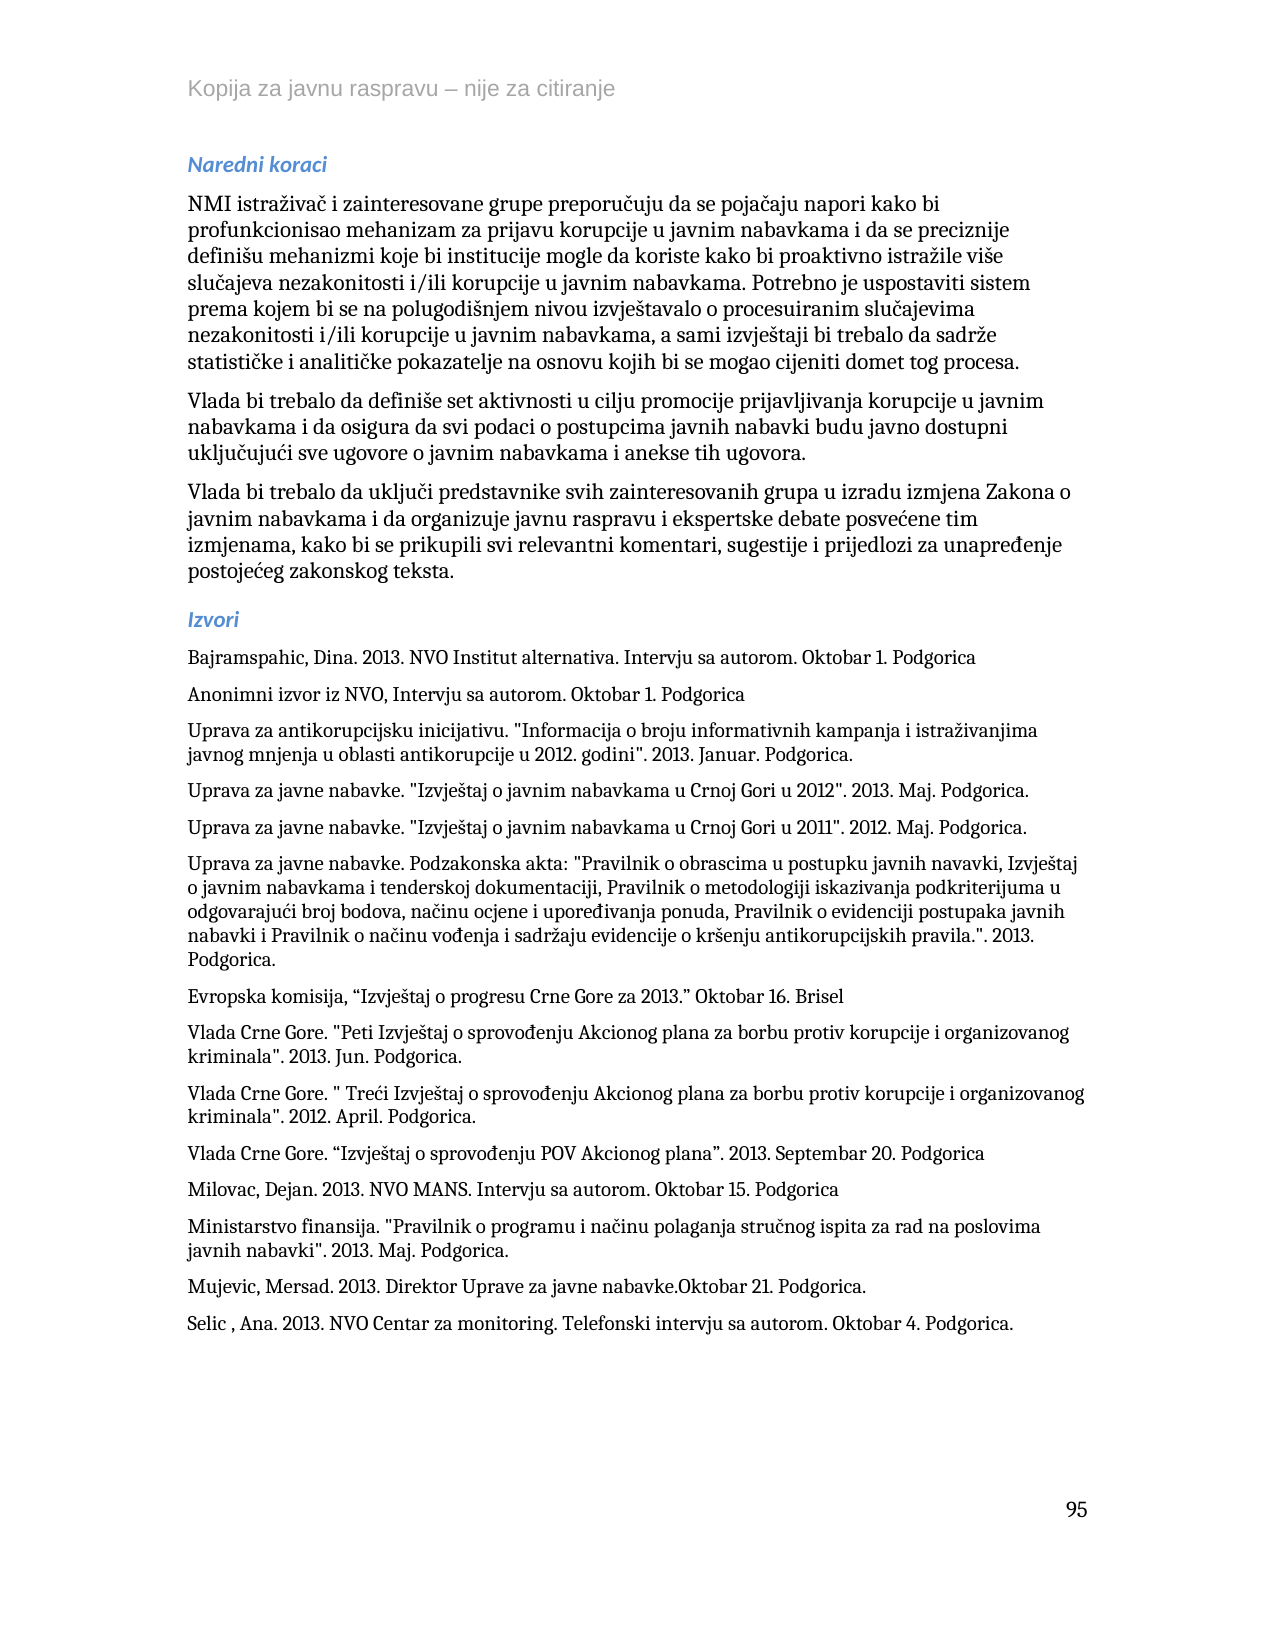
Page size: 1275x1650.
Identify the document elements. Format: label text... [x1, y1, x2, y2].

text Bajramspahic, Dina. 2013. NVO Institut alternativa. Intervju sa autorom. Oktobar 1. Podgorica [187, 646, 1087, 670]
subtitle Izvori [187, 605, 1087, 633]
text Ministarstvo finansija. "Pravilnik o programu i načinu polaganja stručnog ispita za rad na poslovima javnih nabavki". 2013. Maj. Podgorica. [187, 1214, 1087, 1262]
subtitle Naredni koraci [187, 150, 1087, 178]
text Uprava za javne nabavke. "Izvještaj o javnim nabavkama u Crnoj Gori u 2011". 2012. Maj. Podgorica. [187, 816, 1087, 839]
text Uprava za antikorupcijsku inicijativu. "Informacija o broju informativnih kampanja i istraživanjima javnog mnjenja u oblasti antikorupcije u 2012. godini". 2013. Januar. Podgorica. [187, 719, 1087, 767]
text Vlada Crne Gore. "Peti Izvještaj o sprovođenju Akcionog plana za borbu protiv korupcije i organizovanog kriminala". 2013. Jun. Podgorica. [187, 1021, 1087, 1069]
text Vlada Crne Gore. " Treći Izvještaj o sprovođenju Akcionog plana za borbu protiv korupcije i organizovanog kriminala". 2012. April. Podgorica. [187, 1081, 1087, 1129]
text Vlada Crne Gore. “Izvještaj o sprovođenju POV Akcionog plana”. 2013. Septembar 20. Podgorica [187, 1142, 1087, 1166]
text Uprava za javne nabavke. "Izvještaj o javnim nabavkama u Crnoj Gori u 2012". 2013. Maj. Podgorica. [187, 779, 1087, 803]
text Selic , Ana. 2013. NVO Centar za monitoring. Telefonski intervju sa autorom. Oktobar 4. Podgorica. [187, 1311, 1087, 1335]
text Mujevic, Mersad. 2013. Direktor Uprave za javne nabavke.Oktobar 21. Podgorica. [187, 1275, 1087, 1299]
text NMI istraživač i zainteresovane grupe preporučuju da se pojačaju napori kako bi profunkcionisao mehanizam za prijavu korupcije u javnim nabavkama i da se preciznije definišu mehanizmi koje bi institucije mogle da koriste kako bi proaktivno istražile više slučajeva nezakonitosti i/ili korupcije u javnim nabavkama. Potrebno je uspostaviti sistem prema kojem bi se na polugodišnjem nivou izvještavalo o procesuiranim slučajevima nezakonitosti i/ili korupcije u javnim nabavkama, a sami izvještaji bi trebalo da sadrže statističke i analitičke pokazatelje na osnovu kojih bi se mogao cijeniti domet tog procesa. [187, 191, 1087, 375]
text Milovac, Dejan. 2013. NVO MANS. Intervju sa autorom. Oktobar 15. Podgorica [187, 1178, 1087, 1202]
text Uprava za javne nabavke. Podzakonska akta: "Pravilnik o obrascima u postupku javnih navavki, Izvještaj o javnim nabavkama i tenderskoj dokumentaciji, Pravilnik o metodologiji iskazivanja podkriterijuma u odgovarajući broj bodova, načinu ocjene i upoređivanja ponuda, Pravilnik o evidenciji postupaka javnih nabavki i Pravilnik o načinu vođenja i sadržaju evidencije o kršenju antikorupcijskih pravila.". 2013. Podgorica. [187, 852, 1087, 972]
text Vlada bi trebalo da definiše set aktivnosti u cilju promocije prijavljivanja korupcije u javnim nabavkama i da osigura da svi podaci o postupcima javnih nabavki budu javno dostupni uključujući sve ugovore o javnim nabavkama i anekse tih ugovora. [187, 387, 1087, 467]
text Evropska komisija, “Izvještaj o progresu Crne Gore za 2013.” Oktobar 16. Brisel [187, 984, 1087, 1008]
text Vlada bi trebalo da uključi predstavnike svih zainteresovanih grupa u izradu izmjena Zakona o javnim nabavkama i da organizuje javnu raspravu i ekspertske debate posvećene tim izmjenama, kako bi se prikupili svi relevantni komentari, sugestije i prijedlozi za unapređenje postojećeg zakonskog teksta. [187, 479, 1087, 584]
text Anonimni izvor iz NVO, Intervju sa autorom. Oktobar 1. Podgorica [187, 682, 1087, 706]
